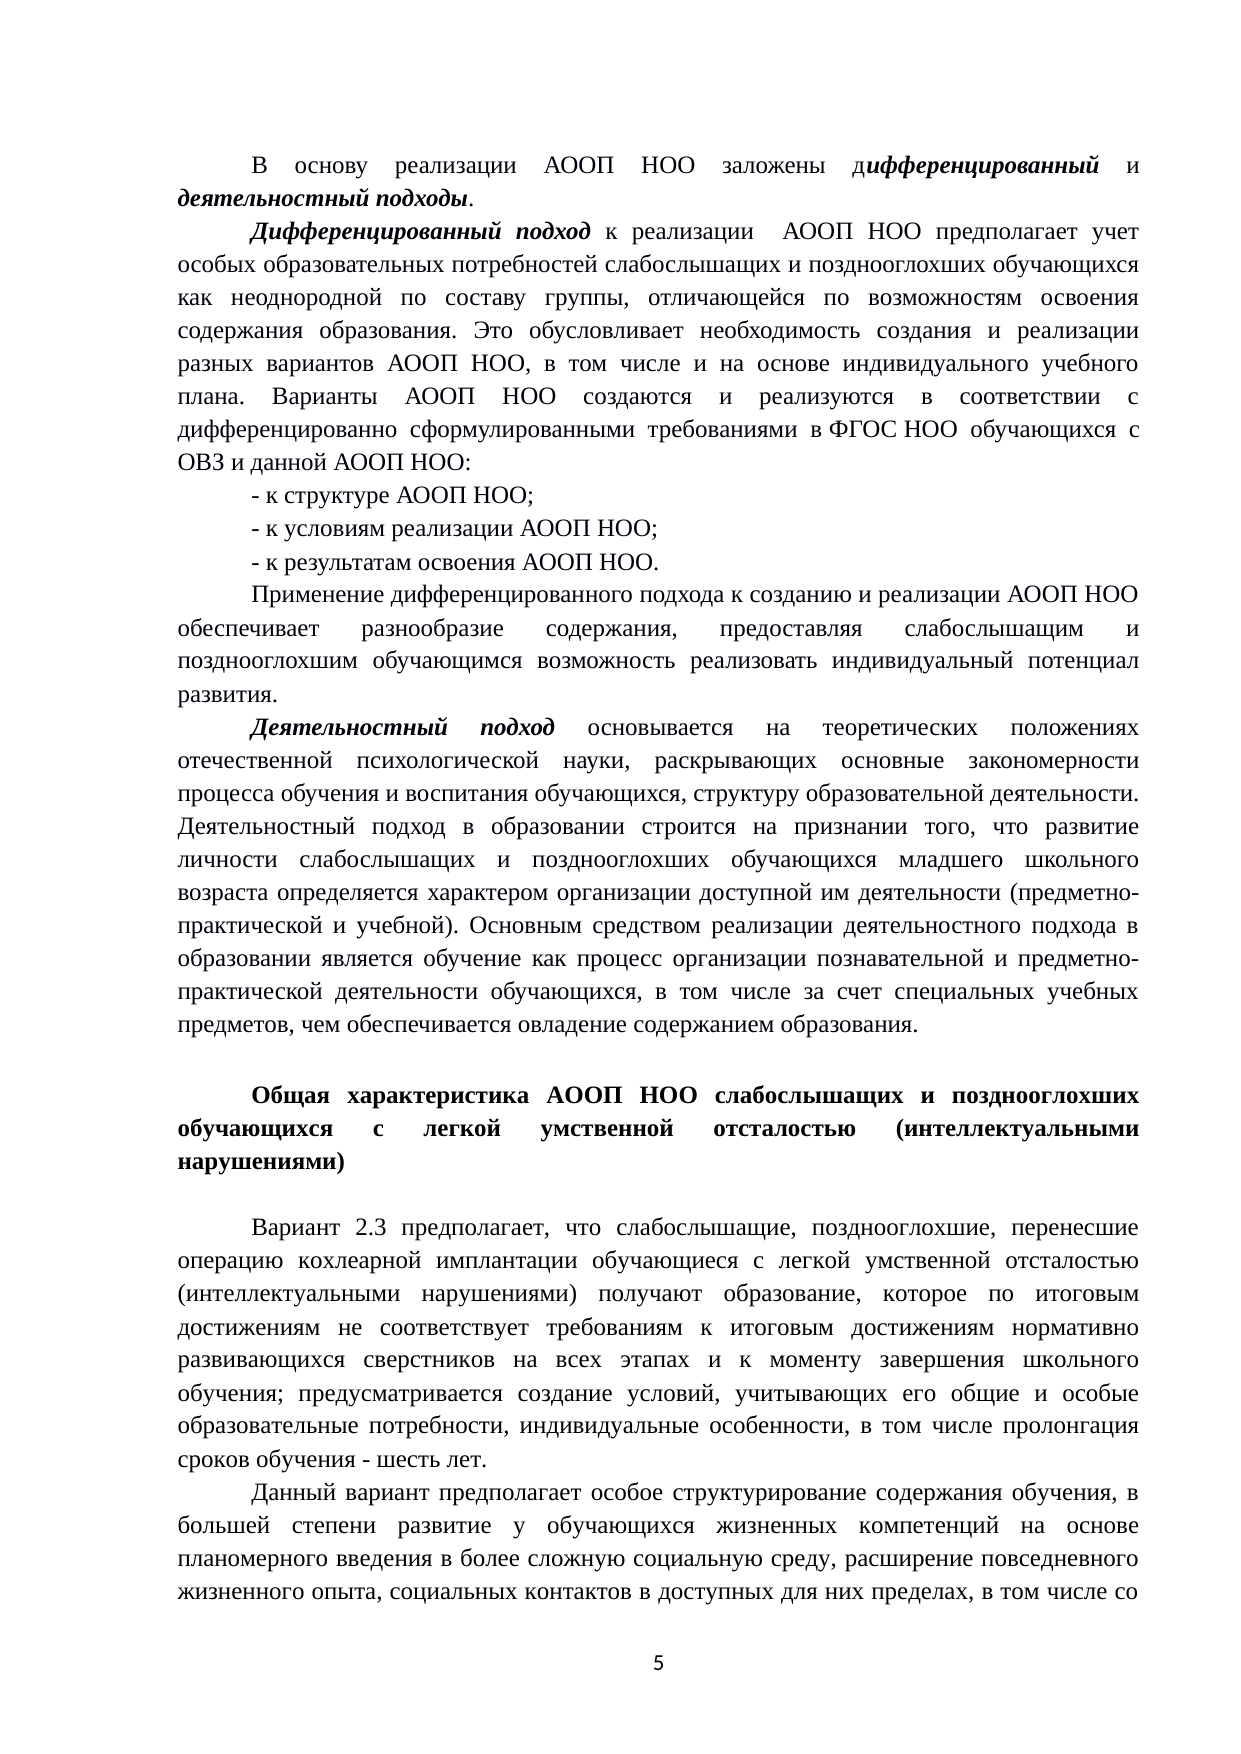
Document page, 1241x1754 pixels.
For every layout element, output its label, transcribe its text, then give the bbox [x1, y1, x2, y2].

text Деятельностный подход основывается на теоретических положениях отечественной психологической науки, раскрывающих основные закономерности процесса обучения и воспитания обучающихся, структуру образовательной деятельности. Деятельностный подход в образовании строится на признании того, что развитие личности слабослышащих и позднооглохших обучающихся младшего школьного возраста определяется характером организации доступной им деятельности (предметно-практической и учебной). Основным средством реализации деятельностного подхода в образовании является обучение как процесс организации познавательной и предметно-практической деятельности обучающихся, в том числе за счет специальных учебных предметов, чем обеспечивается овладение содержанием образования. [177, 712, 1140, 1038]
text Применение дифференцированного подхода к созданию и реализации АООП НОО обеспечивает разнообразие содержания, предоставляя слабослышащим и позднооглохшим обучающимся возможность реализовать индивидуальный потенциал развития. [177, 579, 1140, 707]
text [177, 1477, 1140, 1604]
text Общая характеристика АООП НОО слабослышащих и позднооглохших обучающихся с легкой умственной отсталостью (интеллектуальными нарушениями) [177, 1080, 1140, 1175]
text Вариант 2.3 предполагает, что слабослышащие, позднооглохшие, перенесшие операцию кохлеарной имплантации обучающиеся с легкой умственной отсталостью (интеллектуальными нарушениями) получают образование, которое по итоговым достижениям не соответствует требованиям к итоговым достижениям нормативно развивающихся сверстников на всех этапах и к моменту завершения школьного обучения; предусматривается создание условий, учитывающих его общие и особые образовательные потребности, индивидуальные особенности, в том числе пролонгация сроков обучения - шесть лет. [177, 1212, 1140, 1472]
text - к условиям реализации АООП НОО; [177, 513, 1140, 542]
text В основу реализации АООП НОО заложены дифференцированный и деятельностный подходы. [177, 150, 1140, 212]
text - к структуре АООП НОО; [177, 481, 1140, 509]
text - к результатам освоения АООП НОО. [177, 547, 1140, 575]
text Дифференцированный подход к реализации АООП НОО предполагает учет особых образовательных потребностей слабослышащих и позднооглохших обучающихся как неоднородной по составу группы, отличающейся по возможностям освоения содержания образования. Это обусловливает необходимость создания и реализации разных вариантов АООП НОО, в том числе и на основе индивидуального учебного плана. Варианты АООП НОО создаются и реализуются в соответствии с дифференцированно сформулированными требованиями в ФГОС НОО обучающихся с ОВЗ и данной АООП НОО: [177, 216, 1140, 476]
